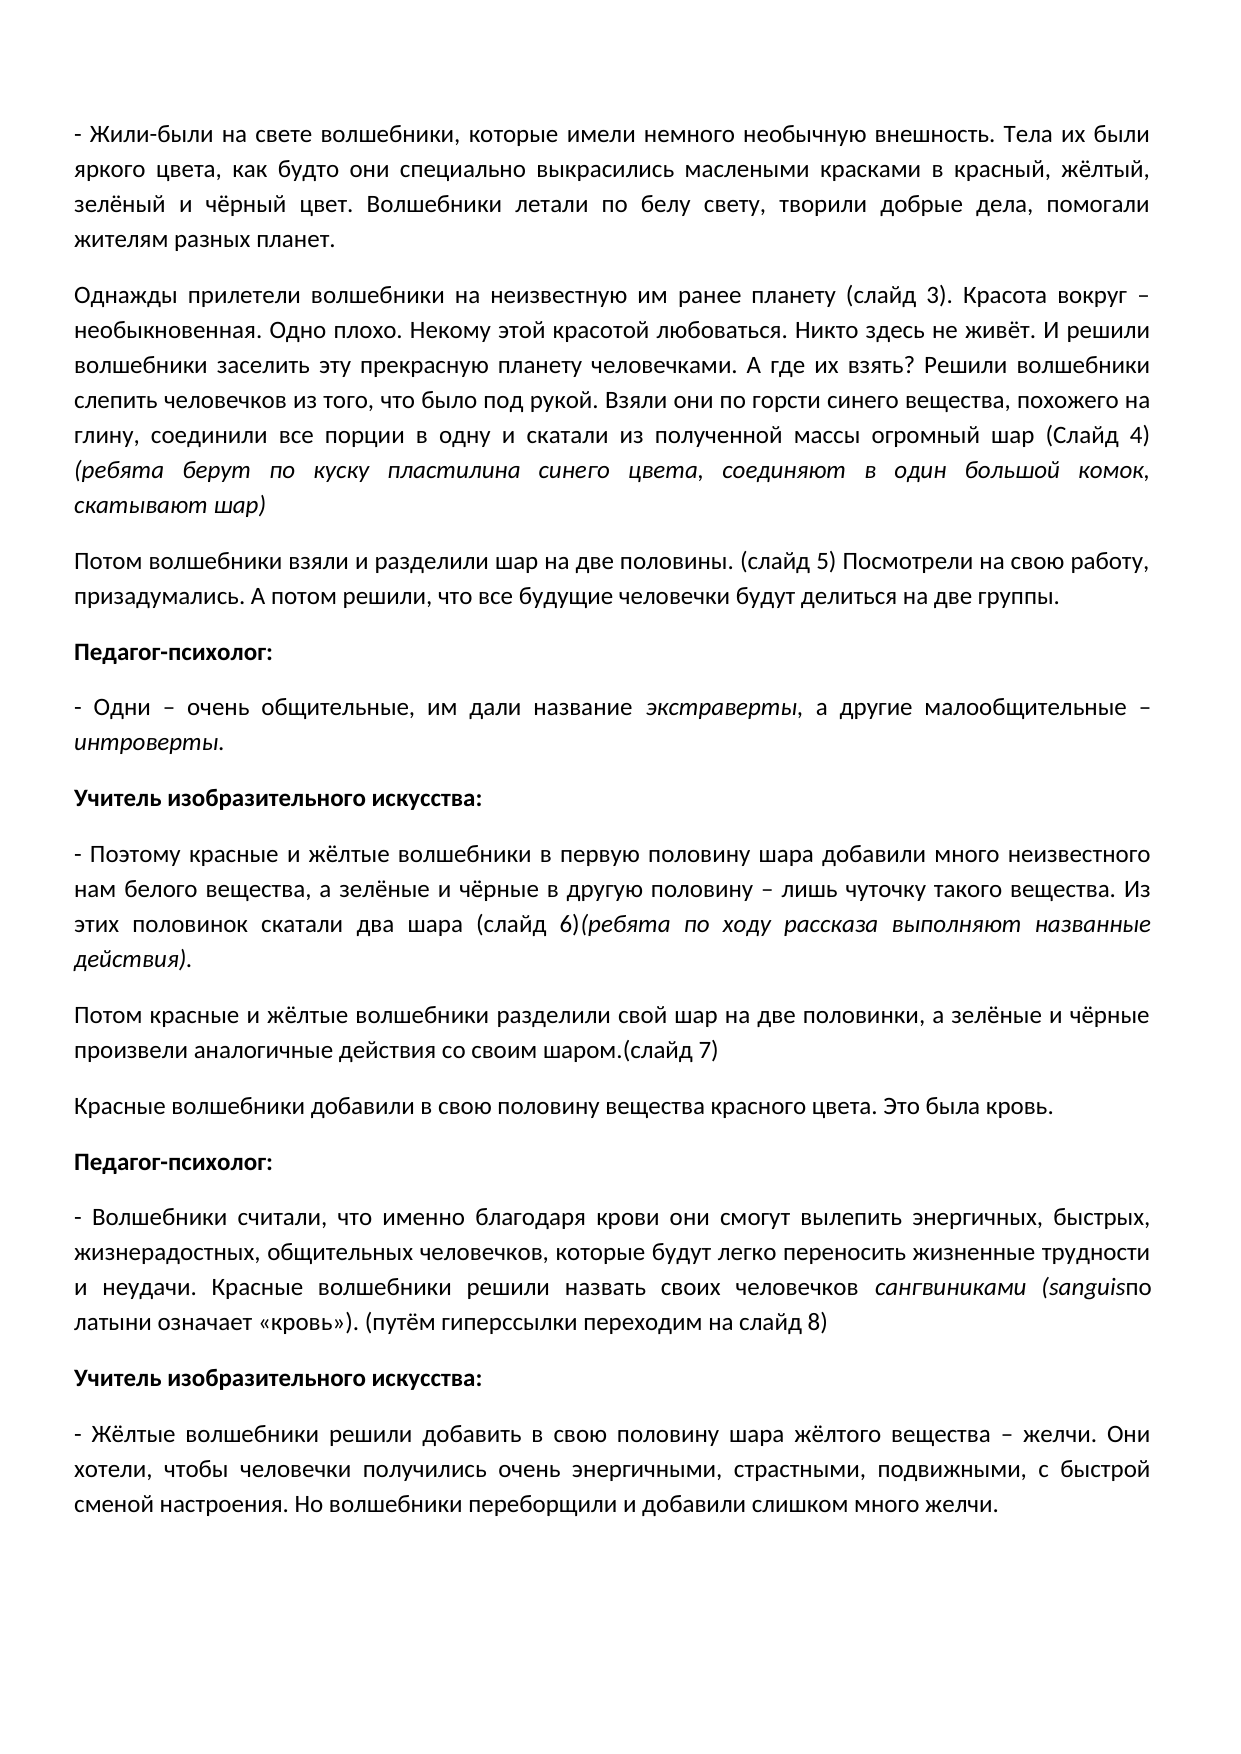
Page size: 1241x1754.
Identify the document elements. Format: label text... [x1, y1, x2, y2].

text Потом волшебники взяли и разделили шар на две половины. (слайд 5) Посмотрели на свою работу, призадумались. А потом решили, что все будущие человечки будут делиться на две группы. [74, 545, 1152, 610]
text Педагог-психолог: [74, 1146, 1152, 1176]
text Потом красные и жёлтые волшебники разделили свой шар на две половинки, а зелёные и чёрные произвели аналогичные действия со своим шаром.(слайд 7) [74, 999, 1152, 1064]
text Однажды прилетели волшебники на неизвестную им ранее планету (слайд 3). Красота вокруг – необыкновенная. Одно плохо. Некому этой красотой любоваться. Никто здесь не живёт. И решили волшебники заселить эту прекрасную планету человечками. А где их взять? Решили волшебники слепить человечков из того, что было под рукой. Взяли они по горсти синего вещества, похожего на глину, соединили все порции в одну и скатали из полученной массы огромный шар (Слайд 4)(ребята берут по куску пластилина синего цвета, соединяют в один большой комок, скатывают шар) [74, 279, 1152, 519]
text - Жёлтые волшебники решили добавить в свою половину шара жёлтого вещества – желчи. Они хотели, чтобы человечки получились очень энергичными, страстными, подвижными, с быстрой сменой настроения. Но волшебники переборщили и добавили слишком много желчи. [74, 1418, 1152, 1519]
text - Жили-были на свете волшебники, которые имели немного необычную внешность. Тела их были яркого цвета, как будто они специально выкрасились маслеными красками в красный, жёлтый, зелёный и чёрный цвет. Волшебники летали по белу свету, творили добрые дела, помогали жителям разных планет. [74, 118, 1152, 254]
text - Одни – очень общительные, им дали название экстраверты, а другие малообщительные – интроверты. [74, 691, 1152, 757]
text Педагог-психолог: [74, 636, 1152, 666]
text - Поэтому красные и жёлтые волшебники в первую половину шара добавили много неизвестного нам белого вещества, а зелёные и чёрные в другую половину – лишь чуточку такого вещества. Из этих половинок скатали два шара (слайд 6)(ребята по ходу рассказа выполняют названные действия). [74, 838, 1152, 974]
text Учитель изобразительного искусства: [74, 782, 1152, 813]
text Учитель изобразительного искусства: [74, 1362, 1152, 1393]
text Красные волшебники добавили в свою половину вещества красного цвета. Это была кровь. [74, 1090, 1152, 1120]
text - Волшебники считали, что именно благодаря крови они смогут вылепить энергичных, быстрых, жизнерадостных, общительных человечков, которые будут легко переносить жизненные трудности и неудачи. Красные волшебники решили назвать своих человечков сангвиниками (sanguisпо латыни означает «кровь»). (путём гиперссылки переходим на слайд 8) [74, 1201, 1152, 1337]
